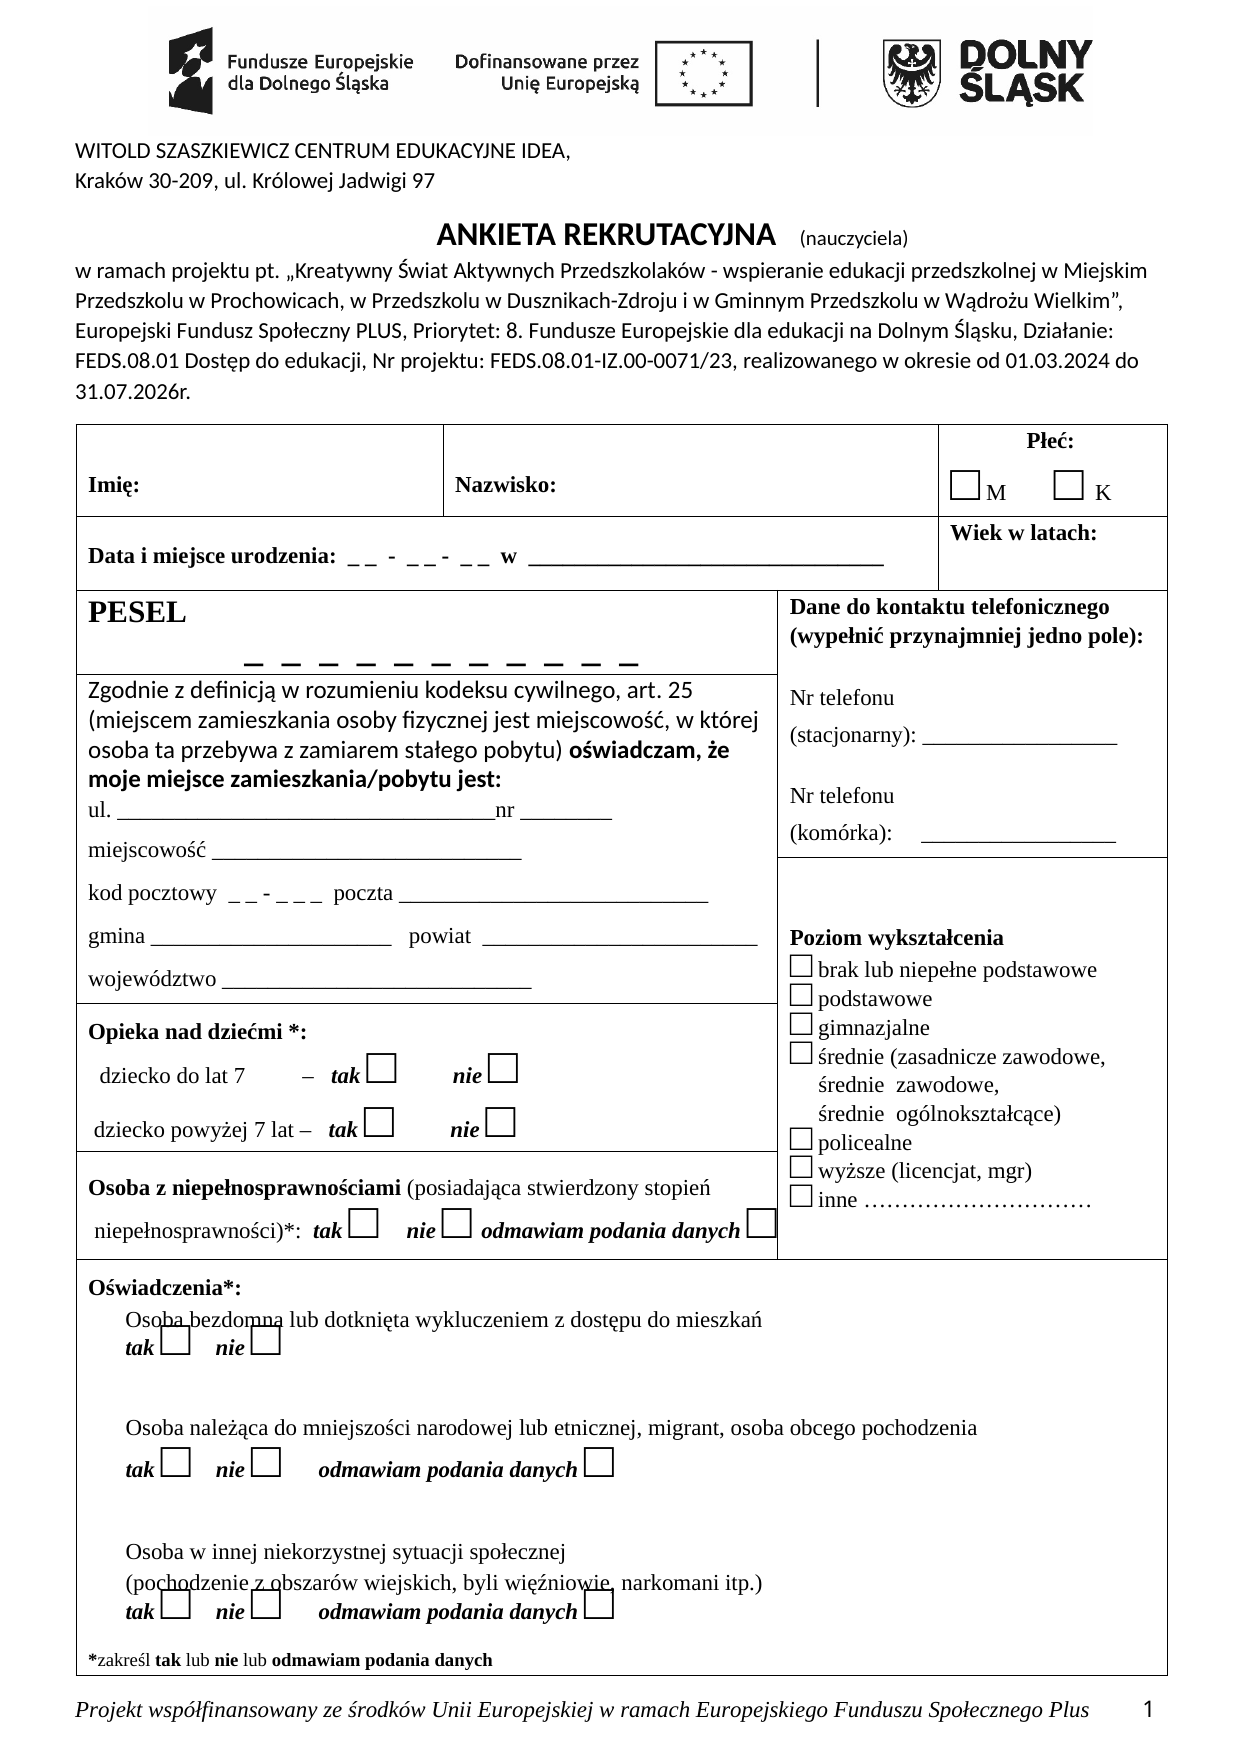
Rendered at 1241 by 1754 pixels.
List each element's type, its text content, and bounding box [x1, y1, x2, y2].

table_cell PESEL _ _ _ _ _ _ _ _ _ _ _ [77, 591, 777, 674]
table_cell Dane do kontaktu telefonicznego (wypełnić przynajmniej jedno pole): Nr telefonu (stacjonarny): _________________ Nr telefonu (komórka): _________________ [778, 591, 1167, 857]
table_cell Wiek w latach: [939, 517, 1167, 590]
text ANKIETA REKRUTACYJNA (nauczyciela) w ramach projektu pt. „Kreatywny Świat Aktywnych Przedszkolaków - wspieranie edukacji przedszkolnej w Miejskim Przedszkolu w Prochowicach, w Przedszkolu w Dusznikach-Zdroju i w Gminnym Przedszkolu w Wądrożu Wielkim”, Europejski Fundusz Społeczny PLUS, Priorytet: 8. Fundusze Europejskie dla edukacji na Dolnym Śląsku, Działanie: FEDS.08.01 Dostęp do edukacji, Nr projektu: FEDS.08.01-IZ.00-0071/23, realizowanego w okresie od 01.03.2024 do 31.07.2026r. [75, 213, 1165, 405]
table_cell Opieka nad dziećmi *: dziecko do lat 7 – tak □ nie □ dziecko powyżej 7 lat – tak □ nie □ [77, 1004, 777, 1151]
table_header Imię: [77, 425, 443, 516]
table_cell Poziom wykształcenia □ brak lub niepełne podstawowe □ podstawowe □ gimnazjalne □ średnie (zasadnicze zawodowe, średnie zawodowe, średnie ogólnokształcące) □ policealne □ wyższe (licencjat, mgr) □ inne ………………………… [778, 858, 1167, 1259]
table_cell Zgodnie z definicją w rozumieniu kodeksu cywilnego, art. 25 (miejscem zamieszkania osoby fizycznej jest miejscowość, w której osoba ta przebywa z zamiarem stałego pobytu) oświadczam, że moje miejsce zamieszkania/pobytu jest: ul. _________________________________nr ________ miejscowość ___________________________ kod pocztowy _ _ - _ _ _ poczta ___________________________ gmina _____________________ powiat ________________________ województwo ___________________________ [77, 675, 777, 1003]
text WITOLD SZASZKIEWICZ CENTRUM EDUKACYJNE IDEA, Kraków 30-209, ul. Królowej Jadwigi 97 [75, 136, 1165, 194]
table_header Nazwisko: [444, 425, 938, 516]
table_cell Oświadczenia*: Osoba bezdomna lub dotknięta wykluczeniem z dostępu do mieszkań tak □ nie □ Osoba należąca do mniejszości narodowej lub etnicznej, migrant, osoba obcego pochodzenia tak □ nie □ odmawiam podania danych □ Osoba w innej niekorzystnej sytuacji społecznej (pochodzenie z obszarów wiejskich, byli więźniowie, narkomani itp.) tak □ nie □ odmawiam podania danych □ *zakreśl tak lub nie lub odmawiam podania danych [77, 1260, 1167, 1674]
picture [147, 6, 1093, 136]
table_header Płeć: □ M □ K [939, 425, 1167, 516]
table_cell Osoba z niepełnosprawnościami (posiadająca stwierdzony stopień niepełnosprawności)*: tak □ nie □ odmawiam podania danych □ [77, 1152, 777, 1259]
table_cell Data i miejsce urodzenia: _ _ - _ _ - _ _ w _______________________________ [77, 517, 938, 590]
